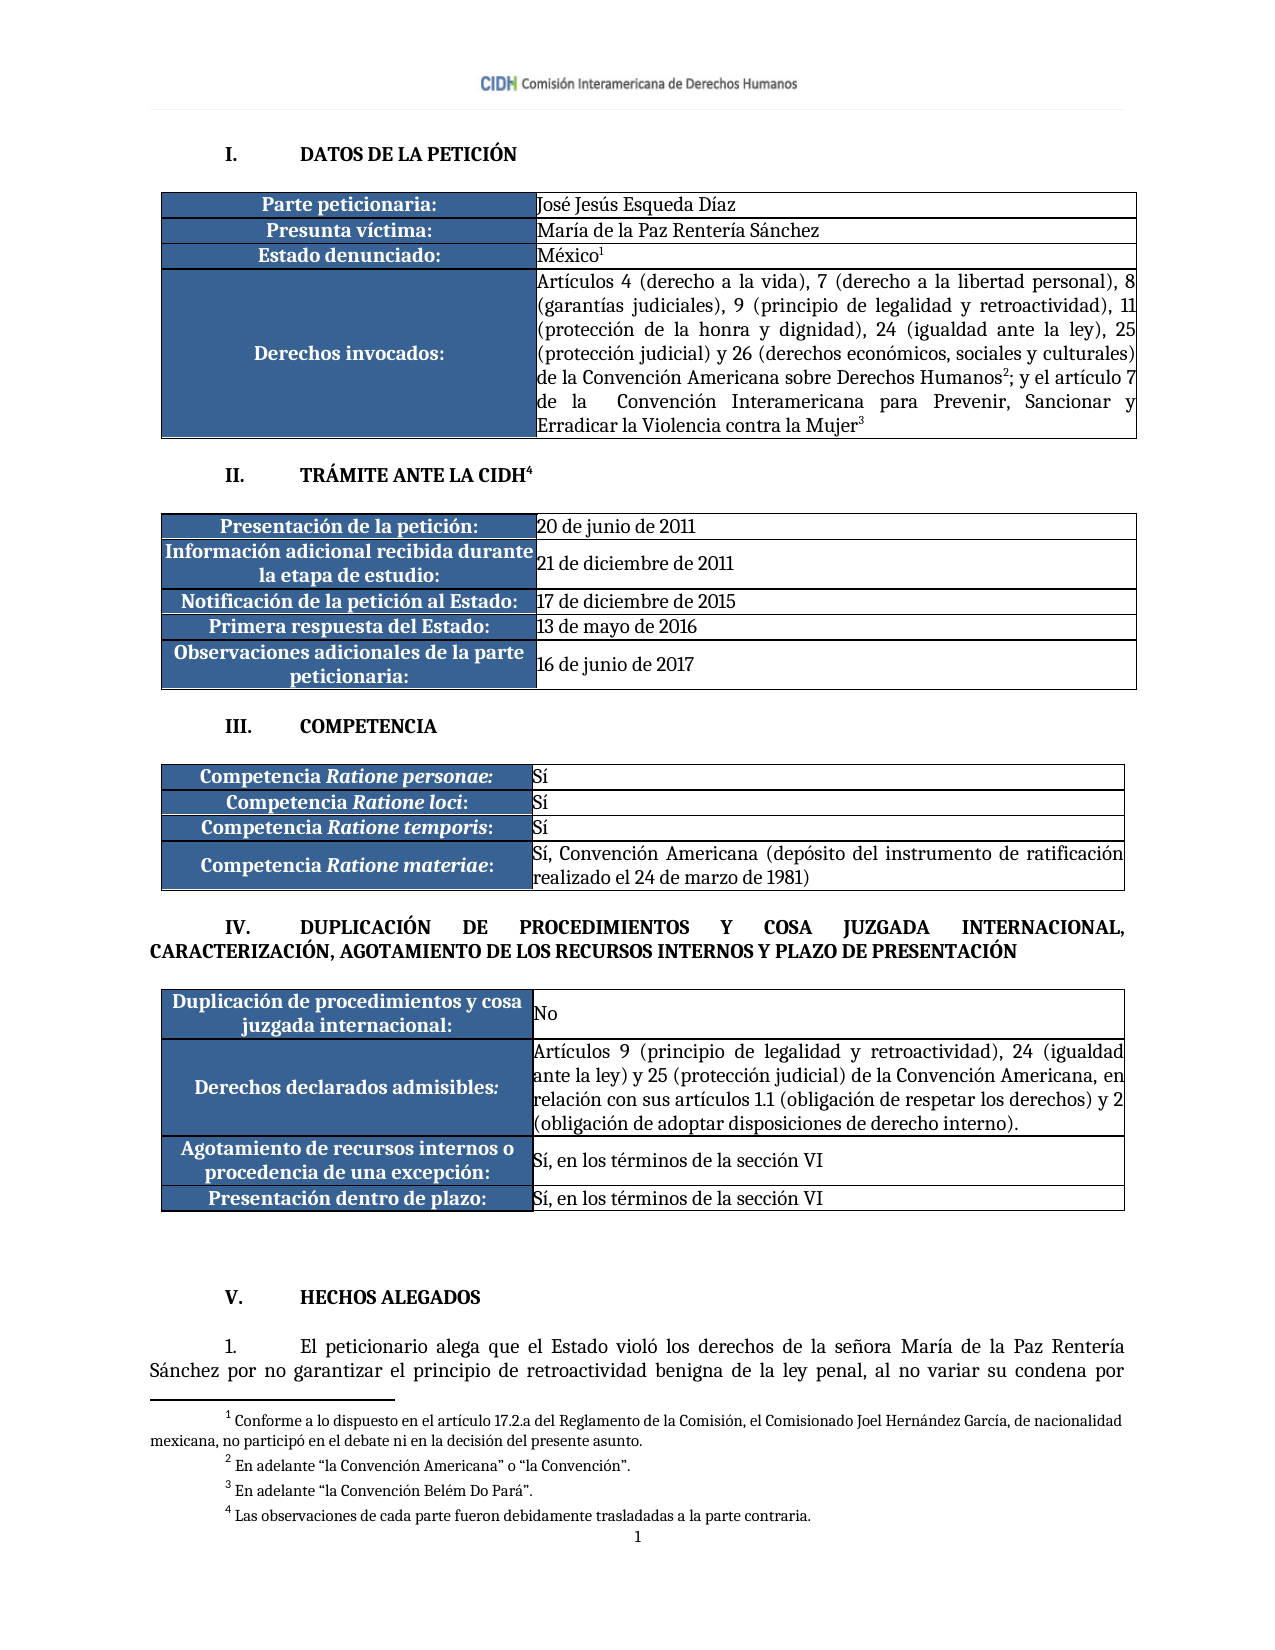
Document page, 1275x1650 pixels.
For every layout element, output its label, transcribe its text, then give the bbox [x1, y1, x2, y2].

table_cell Derechos invocados: [162, 270, 536, 437]
text III. COMPETENCIA [150, 715, 1125, 739]
table_cell Observaciones adicionales de la parte peticionaria: [162, 641, 536, 688]
table_cell Sí [533, 791, 1124, 814]
table_cell México [537, 244, 1136, 268]
text V. HECHOS ALEGADOS [150, 1286, 1125, 1310]
table_header Sí [533, 765, 1124, 789]
table_cell 16 de junio de 2017 [537, 641, 1136, 688]
table_header José Jesús Esqueda Díaz [537, 193, 1136, 217]
table_cell Competencia Ratione loci: [162, 791, 532, 814]
table_cell : [162, 219, 536, 243]
table_cell Sí [533, 816, 1124, 840]
table_header Presentación de la petición: [162, 515, 536, 538]
table_header Parte peticionaria: [162, 193, 536, 217]
table_cell Competencia Ratione temporis: [162, 816, 532, 840]
table_cell Derechos declarados admisibles: [162, 1040, 532, 1135]
table_header Competencia Ratione personae: [162, 765, 532, 789]
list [150, 1335, 1125, 1383]
table_cell 17 de diciembre de 2015 [537, 590, 1136, 613]
text II. TRÁMITE ANTE LA CIDH [150, 464, 1125, 488]
table_cell Agotamiento de recursos internos o procedencia de una excepción: [162, 1137, 532, 1185]
table_cell Sí, Convención Americana (depósito del instrumento de ratificación realizado el 24 de marzo de 1981) [533, 842, 1124, 889]
text I. DATOS DE LA PETICIÓN [150, 143, 1125, 167]
table_header No [534, 990, 1124, 1038]
table_cell Sí, en los términos de la sección VI [534, 1137, 1124, 1185]
table_cell Estado denunciado: [162, 244, 536, 268]
text IV. DUPLICACIÓN DE PROCEDIMIENTOS Y COSA JUZGADA INTERNACIONAL, CARACTERIZACIÓN, AGOTAMIENTO DE LOS RECURSOS INTERNOS Y PLAZO DE PRESENTACIÓN [150, 916, 1125, 964]
table_cell María de la Paz Rentería Sánchez [537, 219, 1136, 243]
table_cell Información adicional recibida durante la etapa de estudio: [162, 540, 536, 588]
table_cell Presentación dentro de plazo: [162, 1186, 532, 1210]
picture [475, 75, 800, 93]
table_cell Competencia Ratione materiae: [162, 842, 532, 889]
table_cell 21 de diciembre de 2011 [537, 540, 1136, 588]
table_header Duplicación de procedimientos y cosa juzgada internacional: [162, 990, 532, 1038]
table_cell Artículos 4 (derecho a la vida), 7 (derecho a la libertad personal), 8 (garantías judiciales), 9 (principio de legalidad y retroactividad), 11 (protección de la honra y dignidad), 24 (igualdad ante la ley), 25 (protección judicial) y 26 (derechos económicos, sociales y culturales) de la Convención Americana sobre Derechos Humanos; y el artículo 7 de la Convención Interamericana para Prevenir, Sancionar y Erradicar la Violencia contra la Mujer [537, 270, 1136, 437]
table_header 20 de junio de 2011 [537, 514, 1136, 538]
table_cell 13 de mayo de 2016 [537, 615, 1136, 639]
table_cell Notificación de la petición al Estado: [162, 590, 536, 613]
table_cell Artículos 9 (principio de legalidad y retroactividad), 24 (igualdad ante la ley) y 25 (protección judicial) de la Convención Americana, en relación con sus artículos 1.1 (obligación de respetar los derechos) y 2 (obligación de adoptar disposiciones de derecho interno). [534, 1040, 1124, 1135]
table_cell Sí, en los términos de la sección VI [534, 1186, 1124, 1210]
table_cell Primera respuesta del Estado: [162, 615, 536, 639]
